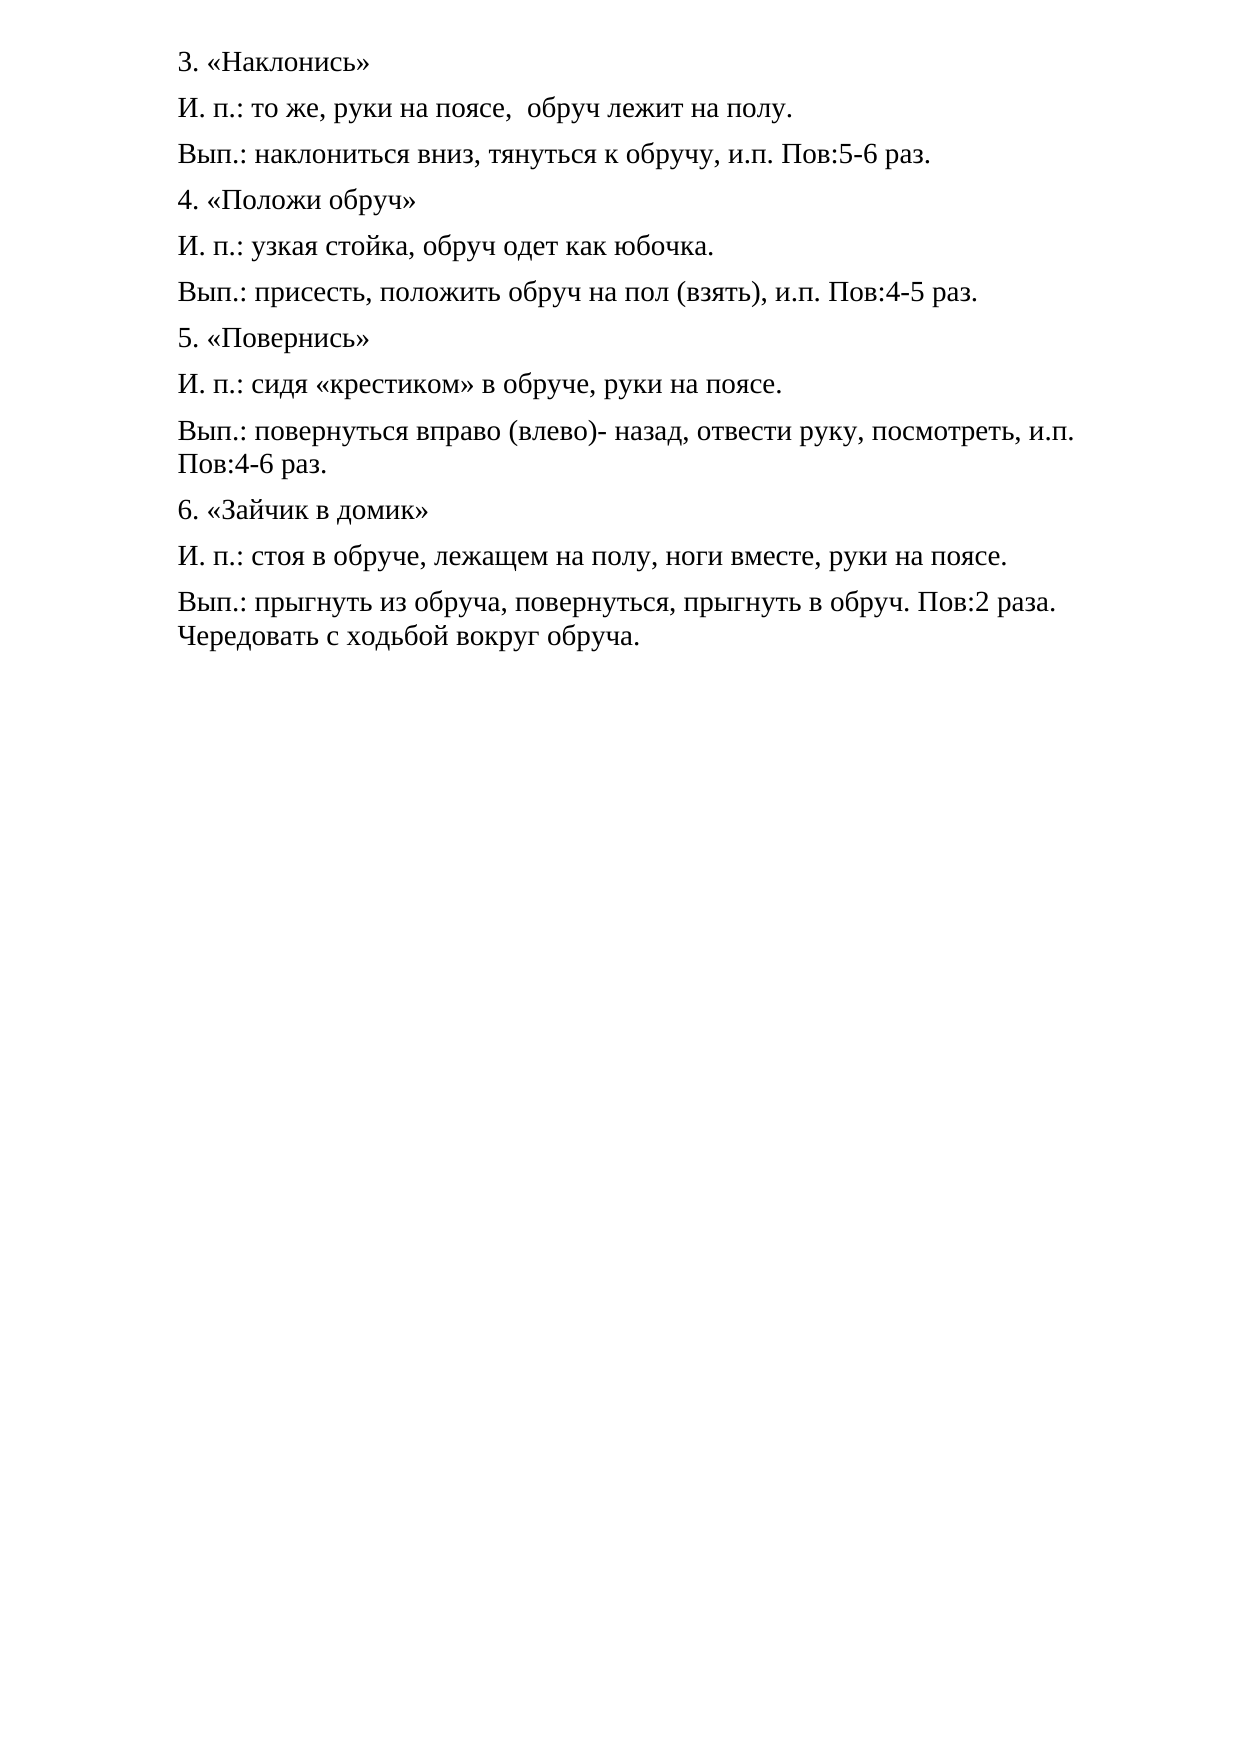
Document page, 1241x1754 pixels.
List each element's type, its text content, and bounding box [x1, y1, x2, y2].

text 4. «Положи обруч» [177, 182, 1152, 216]
text Вып.: наклониться вниз, тянуться к обручу, и.п. Пов:5-6 раз. [177, 136, 1152, 170]
text Вып.: прыгнуть из обруча, повернуться, прыгнуть в обруч. Пов:2 раза. Чередовать с ходьбой вокруг обруча. [177, 584, 1152, 651]
text И. п.: стоя в обруче, лежащем на полу, ноги вместе, руки на поясе. [177, 538, 1152, 572]
text Вып.: повернуться вправо (влево)- назад, отвести руку, посмотреть, и.п. Пов:4-6 раз. [177, 413, 1152, 480]
text 3. «Наклонись» [177, 44, 1152, 78]
text И. п.: то же, руки на поясе, обруч лежит на полу. [177, 90, 1152, 124]
text Вып.: присесть, положить обруч на пол (взять), и.п. Пов:4-5 раз. [177, 274, 1152, 308]
text 5. «Повернись» [177, 321, 1152, 354]
text 6. «Зайчик в домик» [177, 492, 1152, 526]
text И. п.: узкая стойка, обруч одет как юбочка. [177, 228, 1152, 262]
text И. п.: сидя «крестиком» в обруче, руки на поясе. [177, 367, 1152, 400]
